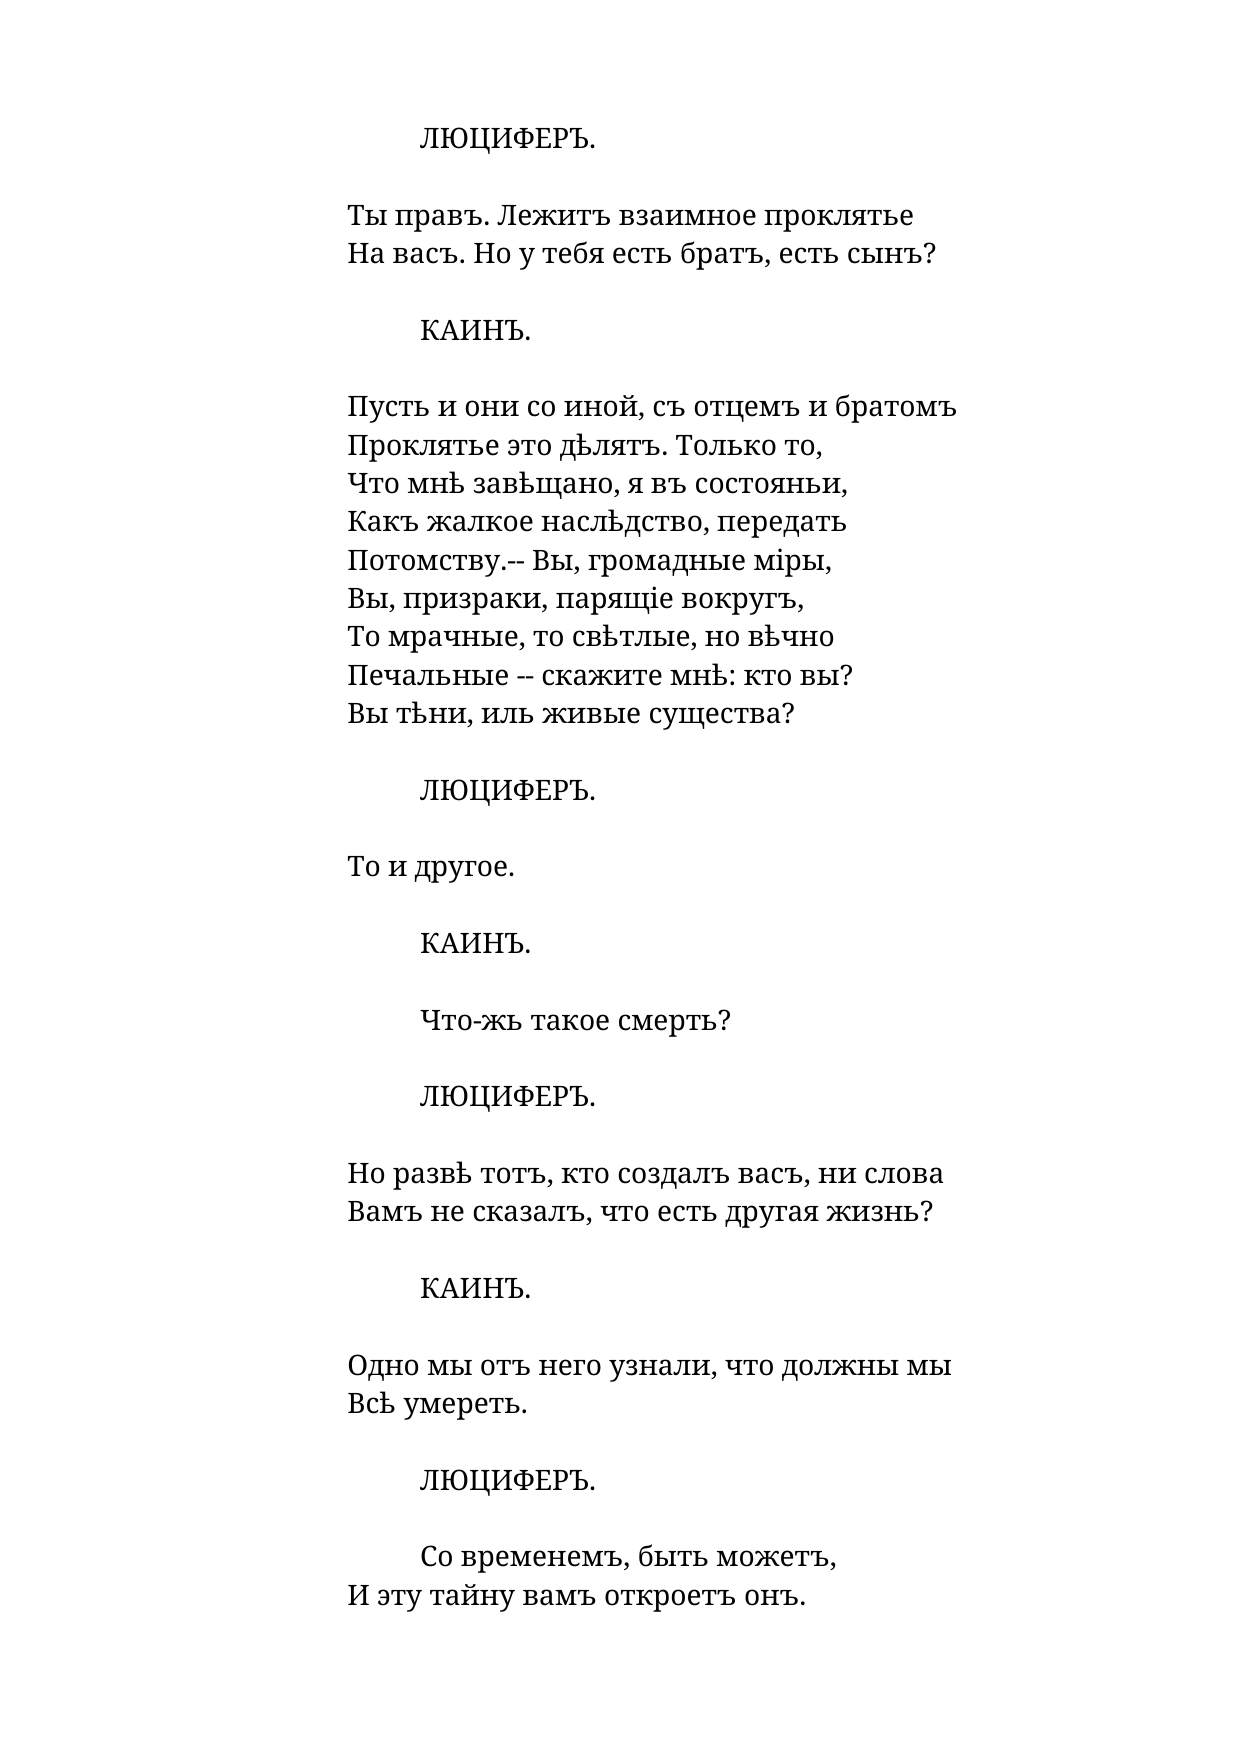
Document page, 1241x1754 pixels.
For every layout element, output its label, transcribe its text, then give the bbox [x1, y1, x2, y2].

text На васъ. Но у тебя есть братъ, есть сынъ? [252, 233, 1152, 271]
text Одно мы отъ него узнали, что должны мы [252, 1345, 1152, 1383]
text То и другое. [252, 846, 1152, 885]
text ЛЮЦИФЕРЪ. [252, 770, 1152, 808]
text КАИНЪ. [252, 1268, 1152, 1306]
text ЛЮЦИФЕРЪ. [252, 1460, 1152, 1498]
text Что мнѣ завѣщано, я въ состояньи, [252, 463, 1152, 501]
text Но развѣ тотъ, кто создалъ васъ, ни слова [252, 1153, 1152, 1191]
text Какъ жалкое наслѣдство, передать [252, 501, 1152, 540]
text ЛЮЦИФЕРЪ. [252, 1076, 1152, 1115]
text Вы, призраки, парящіе вокругъ, [252, 578, 1152, 616]
text КАИНЪ. [252, 310, 1152, 348]
text Вы тѣни, иль живые существа? [252, 693, 1152, 731]
text КАИНЪ. [252, 923, 1152, 961]
text Потомству.-- Вы, громадные міры, [252, 540, 1152, 578]
text Вамъ не сказалъ, что есть другая жизнь? [252, 1191, 1152, 1230]
text Проклятье это дѣлятъ. Только то, [252, 425, 1152, 463]
text Со временемъ, быть можетъ, [252, 1536, 1152, 1575]
text Пусть и они со иной, съ отцемъ и братомъ [252, 386, 1152, 425]
text Печальные -- скажите мнѣ: кто вы? [252, 655, 1152, 693]
text Что-жь такое смерть? [252, 1000, 1152, 1038]
text Ты правъ. Лежитъ взаимное проклятье [252, 195, 1152, 233]
text Всѣ умереть. [252, 1383, 1152, 1421]
text То мрачные, то свѣтлые, но вѣчно [252, 616, 1152, 655]
text ЛЮЦИФЕРЪ. [252, 118, 1152, 156]
text И эту тайну вамъ откроетъ онъ. [252, 1575, 1152, 1613]
